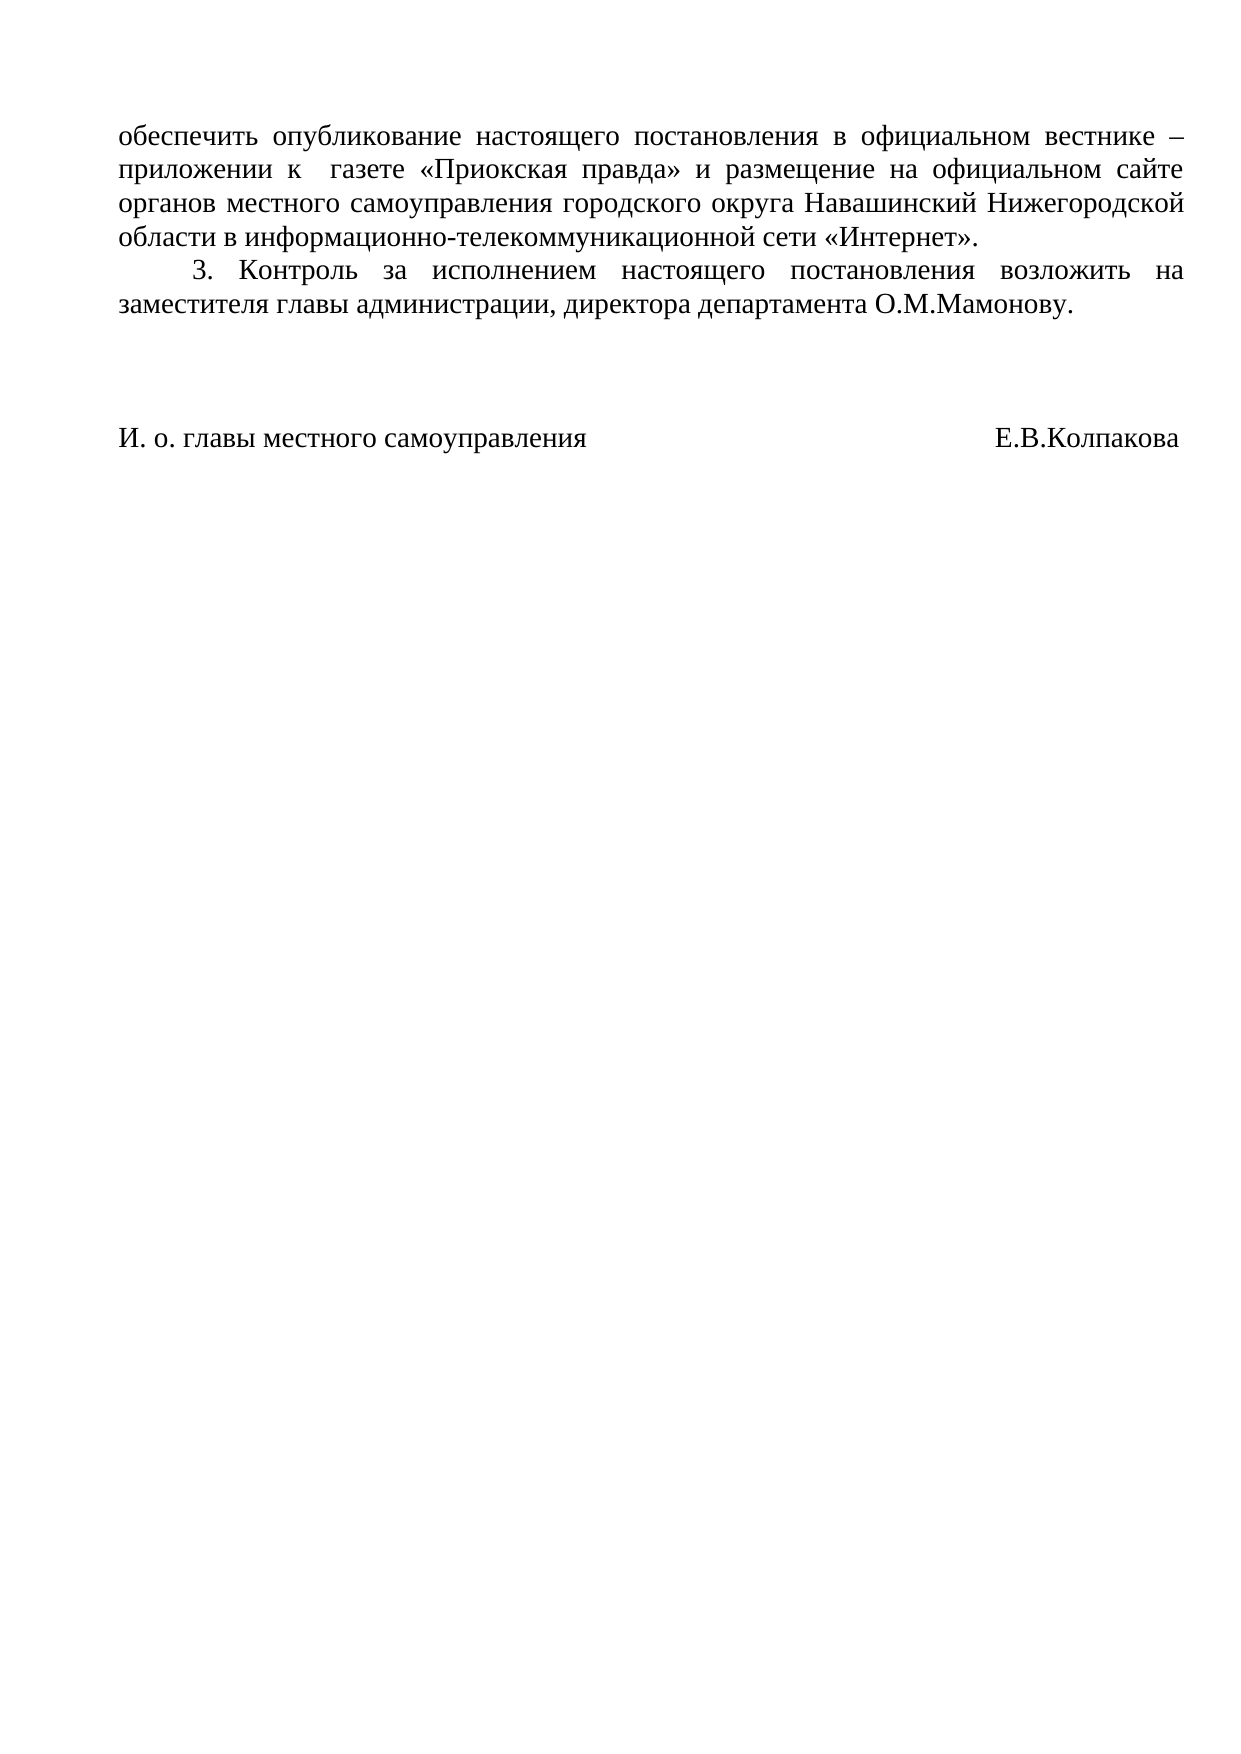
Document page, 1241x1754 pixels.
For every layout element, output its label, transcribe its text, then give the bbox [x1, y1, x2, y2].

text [118, 118, 1185, 252]
text 3. Контроль за исполнением настоящего постановления возложить на заместителя главы администрации, директора департамента О.М.Мамонову. [118, 252, 1185, 319]
text И. о. главы местного самоуправления Е.В.Колпакова [118, 420, 1185, 453]
